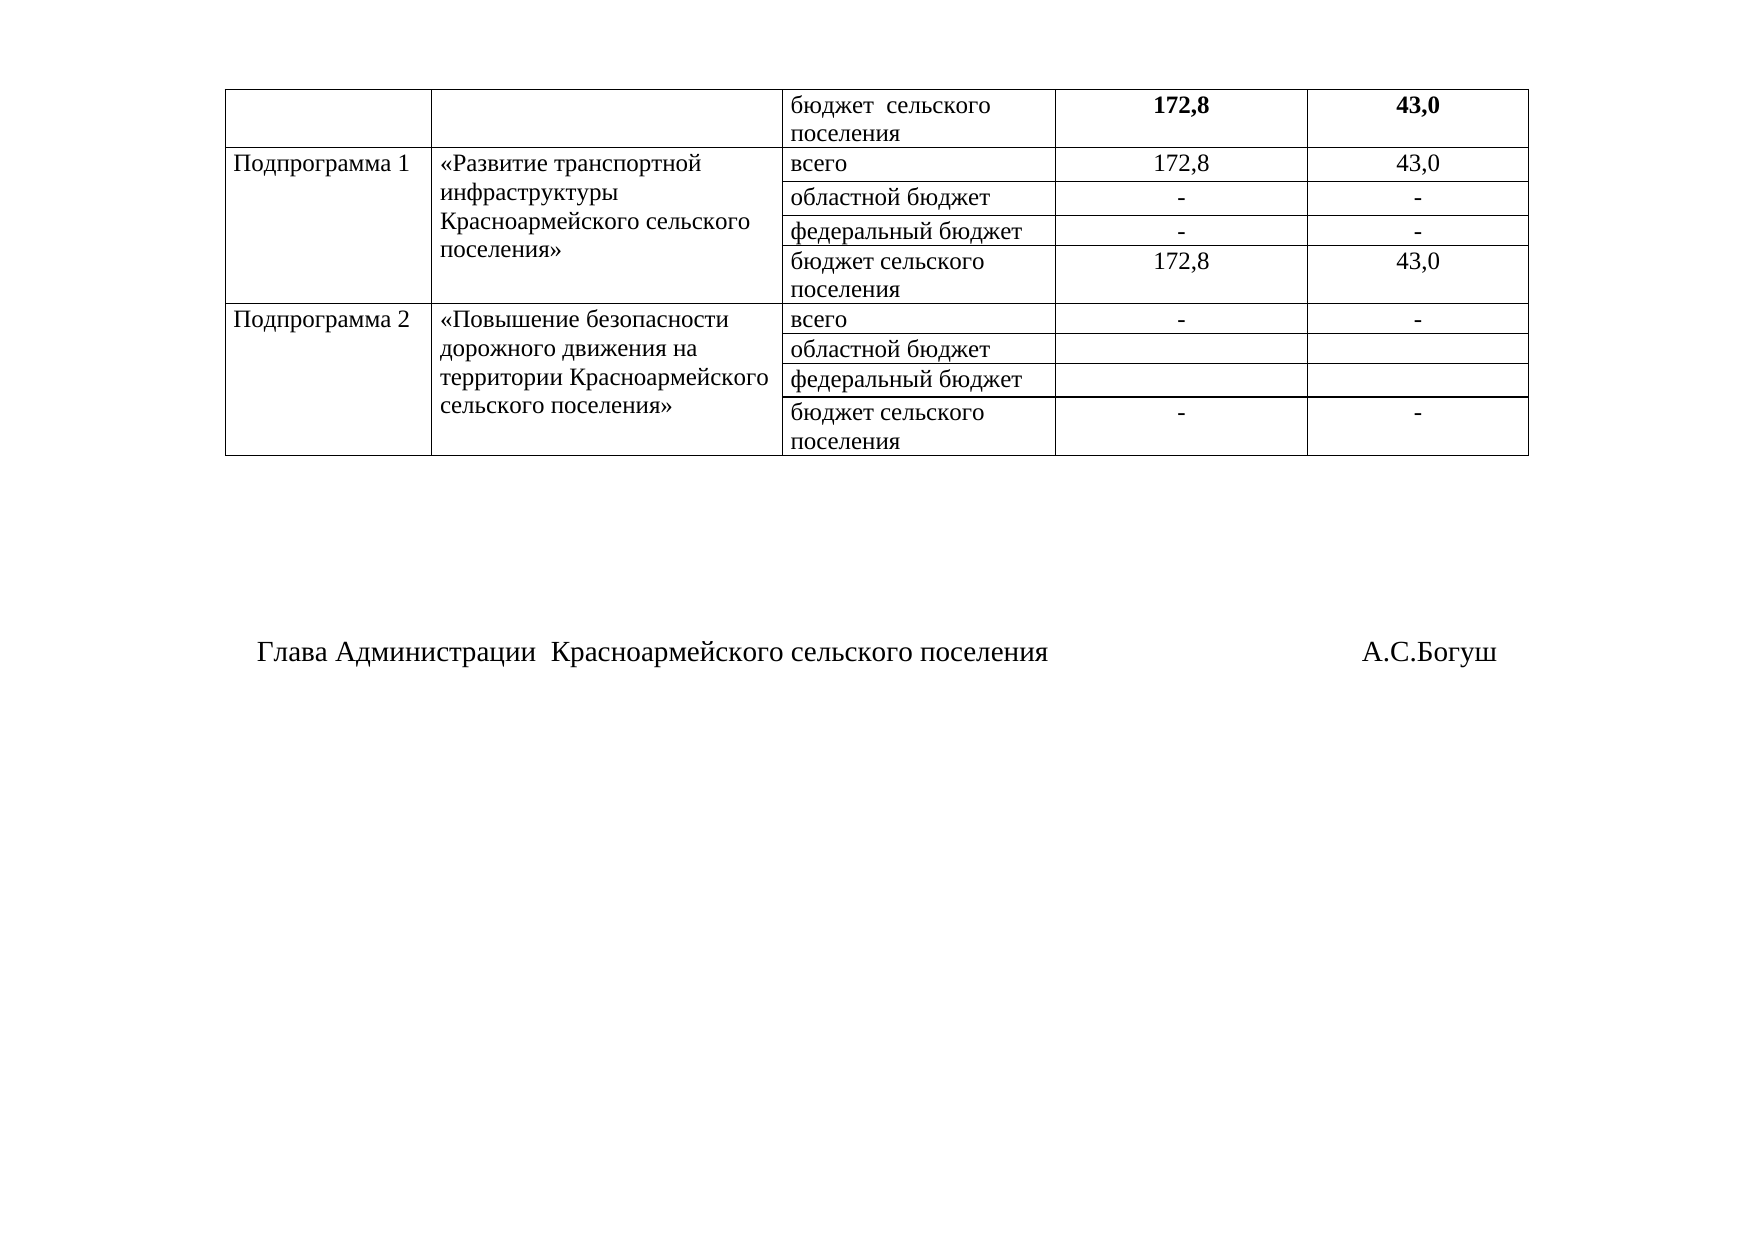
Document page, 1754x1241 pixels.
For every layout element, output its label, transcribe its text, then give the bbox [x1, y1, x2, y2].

table_cell - [1308, 398, 1528, 455]
table_cell Подпрограмма 1 [226, 148, 431, 303]
table_cell - [1056, 182, 1307, 215]
table_cell бюджет сельского поселения [783, 398, 1055, 455]
table_cell Подпрограмма 2 [226, 304, 431, 455]
table_cell бюджет сельского поселения [783, 246, 1055, 303]
table_cell [1056, 364, 1307, 396]
table_cell всего [783, 148, 1055, 181]
table_cell всего [783, 304, 1055, 333]
table_cell бюджет сельского поселения [783, 90, 1055, 147]
table_cell «Повышение безопасности дорожного движения на территории Красноармейского сельского поселения» [432, 304, 782, 455]
table_cell - [1308, 216, 1528, 245]
table_cell 43,0 [1308, 90, 1528, 147]
table_cell 172,8 [1056, 90, 1307, 147]
text Глава Администрации Красноармейского сельского поселения А.С.Богуш [118, 634, 1636, 668]
table_cell [1308, 334, 1528, 363]
table_cell областной бюджет [783, 182, 1055, 215]
table_cell - [1056, 304, 1307, 333]
table_cell - [1056, 216, 1307, 245]
table_cell «Развитие транспортной инфраструктуры Красноармейского сельского поселения» [432, 148, 782, 303]
table_cell областной бюджет [783, 334, 1055, 363]
table_cell - [1308, 304, 1528, 333]
table_cell - [1308, 182, 1528, 215]
table_cell [1308, 364, 1528, 396]
table_cell 43,0 [1308, 148, 1528, 181]
table_cell 172,8 [1056, 246, 1307, 303]
table_cell 43,0 [1308, 246, 1528, 303]
table_cell [1056, 334, 1307, 363]
table_cell федеральный бюджет [783, 216, 1055, 245]
table_cell - [1056, 398, 1307, 455]
table_cell 172,8 [1056, 148, 1307, 181]
table_cell федеральный бюджет [783, 364, 1055, 396]
